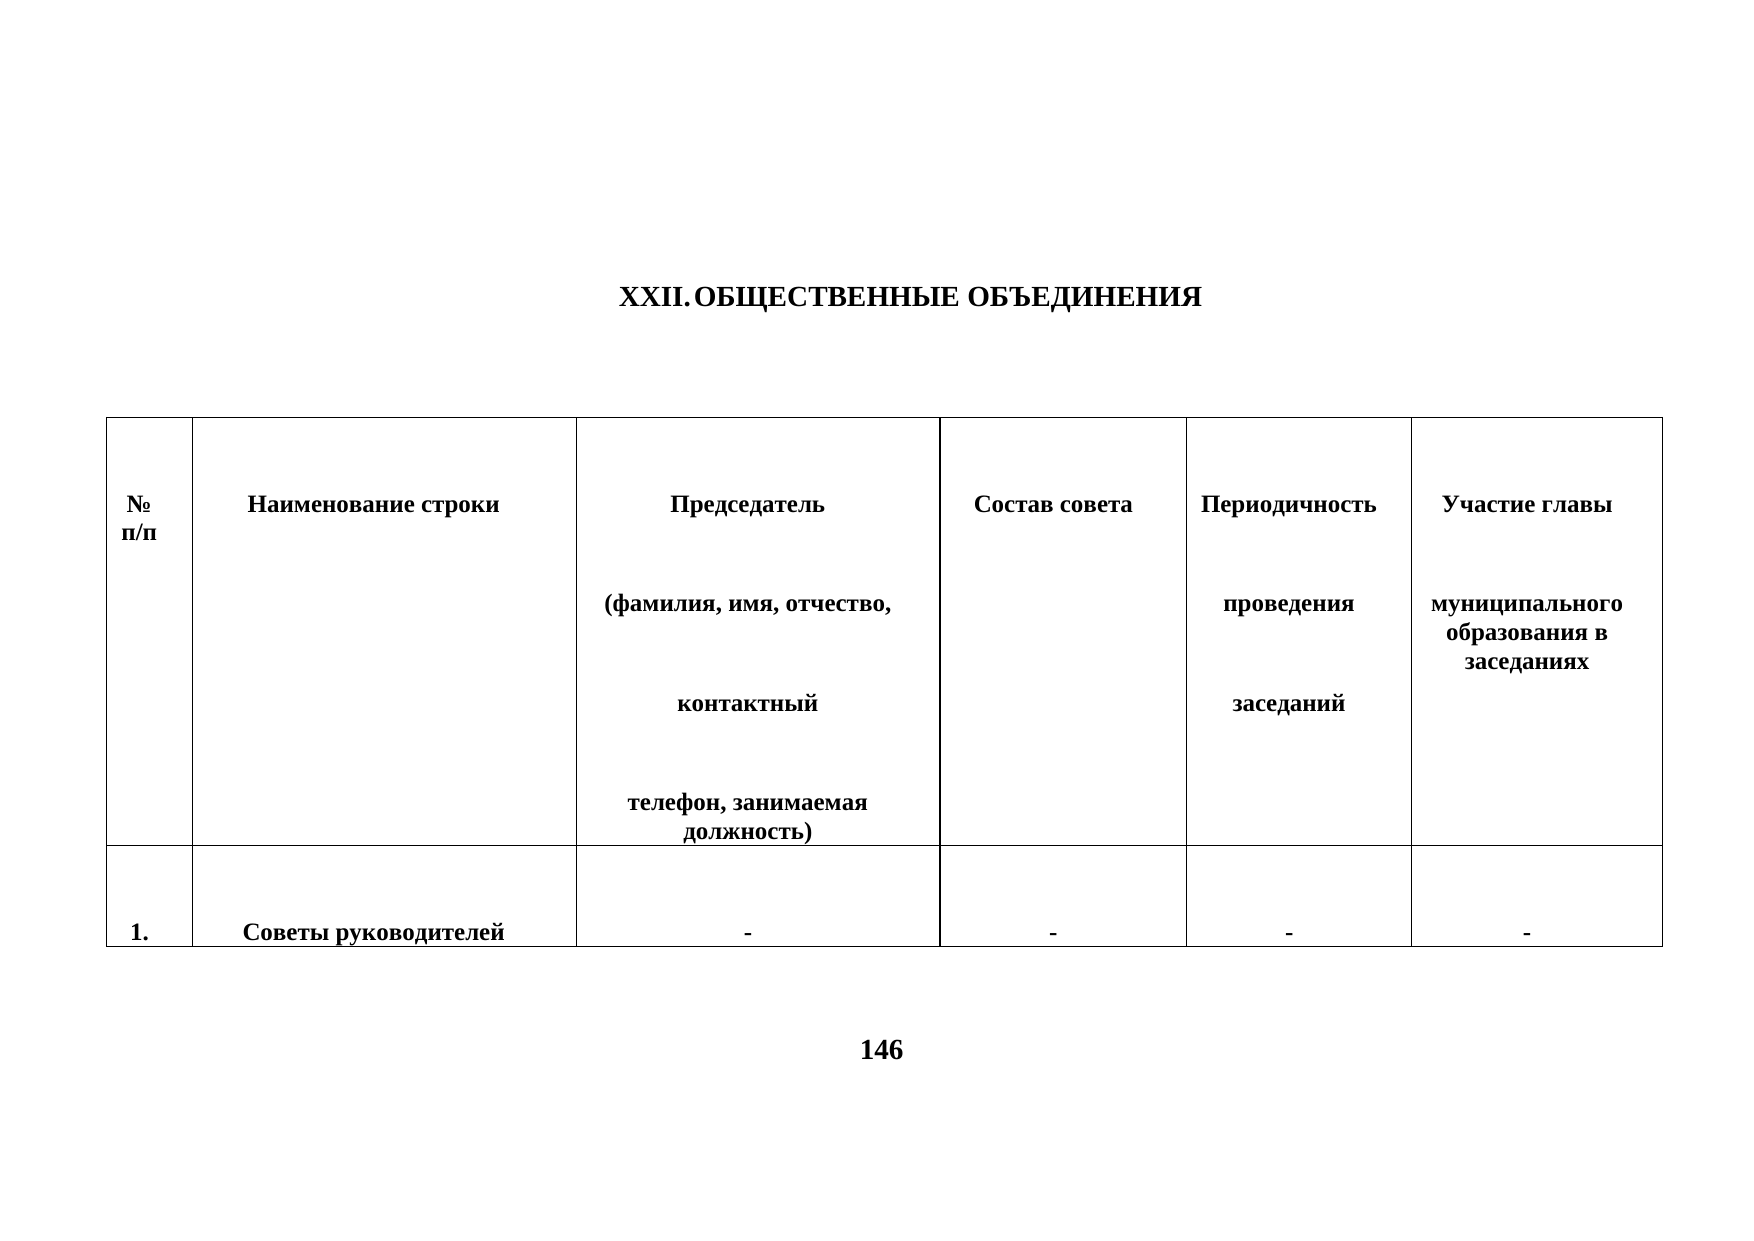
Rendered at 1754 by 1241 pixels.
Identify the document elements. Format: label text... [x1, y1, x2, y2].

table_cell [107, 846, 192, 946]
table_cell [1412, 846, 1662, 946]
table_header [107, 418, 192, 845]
list ОБЩЕСТВЕННЫЕ ОБЪЕДИНЕНИЯ [156, 279, 1665, 312]
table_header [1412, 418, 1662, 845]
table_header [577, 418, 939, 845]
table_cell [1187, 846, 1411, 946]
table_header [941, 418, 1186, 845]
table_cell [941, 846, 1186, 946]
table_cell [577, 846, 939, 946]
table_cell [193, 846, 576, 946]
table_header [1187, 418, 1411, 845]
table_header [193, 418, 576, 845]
